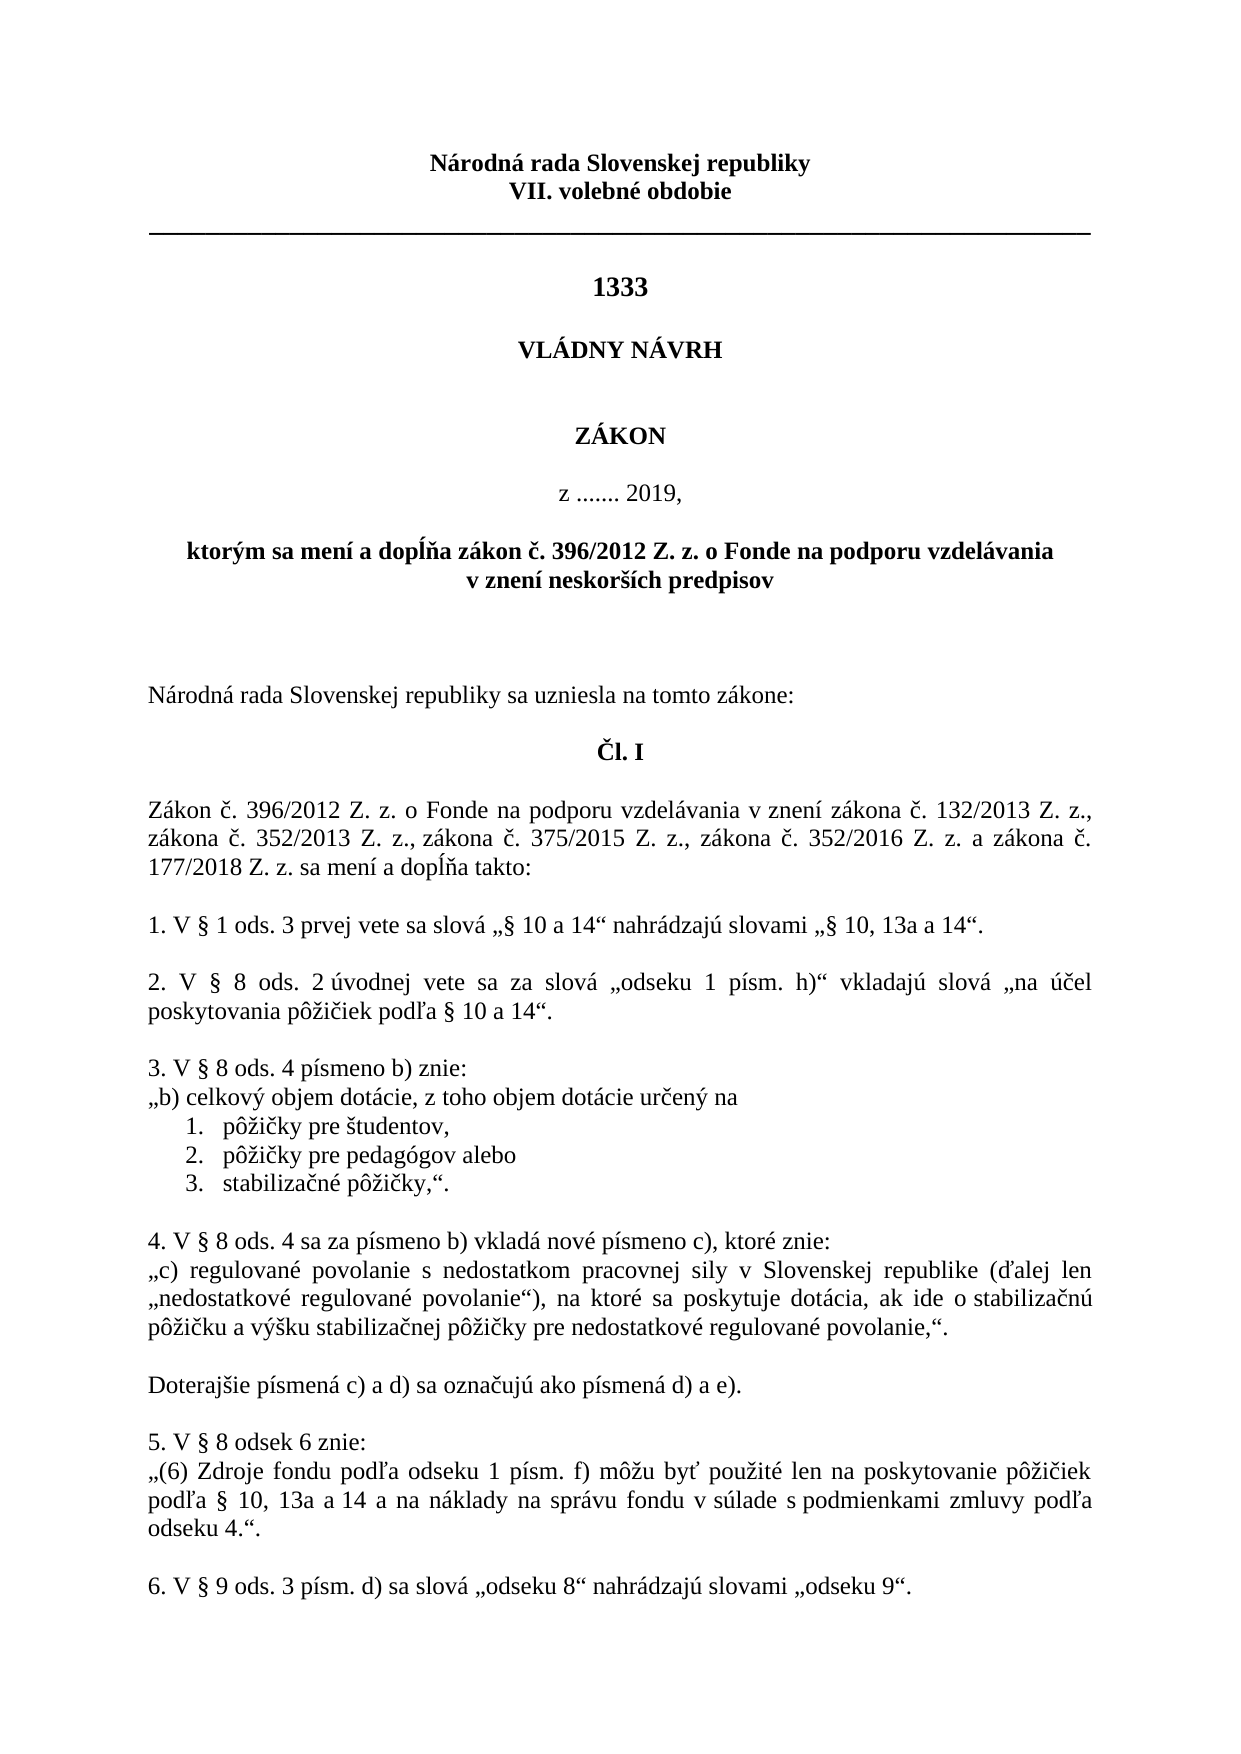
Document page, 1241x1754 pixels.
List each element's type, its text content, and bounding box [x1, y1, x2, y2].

text 6. V § 9 ods. 3 písm. d) sa slová „odseku 8“ nahrádzajú slovami „odseku 9“. [148, 1571, 1093, 1600]
text Čl. I [148, 737, 1093, 766]
list pôžičky pre študentov, [185, 1111, 1093, 1140]
text 1. V § 1 ods. 3 prvej vete sa slová „§ 10 a 14“ nahrádzajú slovami „§ 10, 13a a 14“. [148, 910, 1093, 938]
text 3. V § 8 ods. 4 písmeno b) znie: [148, 1053, 1093, 1082]
text 1333 [148, 270, 1093, 302]
text Národná rada Slovenskej republiky sa uzniesla na tomto zákone: [148, 680, 1093, 708]
text VII. volebné obdobie [148, 176, 1093, 205]
text ___________________________________________________________________ [148, 205, 1093, 237]
list stabilizačné pôžičky,“. [185, 1168, 1093, 1197]
text „(6) Zdroje fondu podľa odseku 1 písm. f) môžu byť použité len na poskytovanie pôžičiek podľa § 10, 13a a 14 a na náklady na správu fondu v súlade s podmienkami zmluvy podľa odseku 4.“. [148, 1456, 1093, 1542]
text Doterajšie písmená c) a d) sa označujú ako písmená d) a e). [148, 1370, 1093, 1398]
text z ....... 2019, [148, 478, 1093, 507]
text Zákon č. 396/2012 Z. z. o Fonde na podporu vzdelávania v znení zákona č. 132/2013 Z. z., zákona č. 352/2013 Z. z., zákona č. 375/2015 Z. z., zákona č. 352/2016 Z. z. a zákona č. 177/2018 Z. z. sa mení a dopĺňa takto: [148, 795, 1093, 881]
text Národná rada Slovenskej republiky [148, 148, 1093, 176]
text 5. V § 8 odsek 6 znie: [148, 1427, 1093, 1456]
list pôžičky pre pedagógov alebo [185, 1140, 1093, 1168]
text VLÁDNY NÁVRH [148, 335, 1093, 363]
text 4. V § 8 ods. 4 sa za písmeno b) vkladá nové písmeno c), ktoré znie: [148, 1226, 1093, 1255]
text ZÁKON [148, 421, 1093, 450]
text 2. V § 8 ods. 2 úvodnej vete sa za slová „odseku 1 písm. h)“ vkladajú slová „na účel poskytovania pôžičiek podľa § 10 a 14“. [148, 967, 1093, 1025]
text „b) celkový objem dotácie, z toho objem dotácie určený na [148, 1082, 1093, 1111]
text „c) regulované povolanie s nedostatkom pracovnej sily v Slovenskej republike (ďalej len „nedostatkové regulované povolanie“), na ktoré sa poskytuje dotácia, ak ide o stabilizačnú pôžičku a výšku stabilizačnej pôžičky pre nedostatkové regulované povolanie,“. [148, 1255, 1093, 1341]
text ktorým sa mení a dopĺňa zákon č. 396/2012 Z. z. o Fonde na podporu vzdelávania v znení neskorších predpisov [148, 536, 1093, 593]
